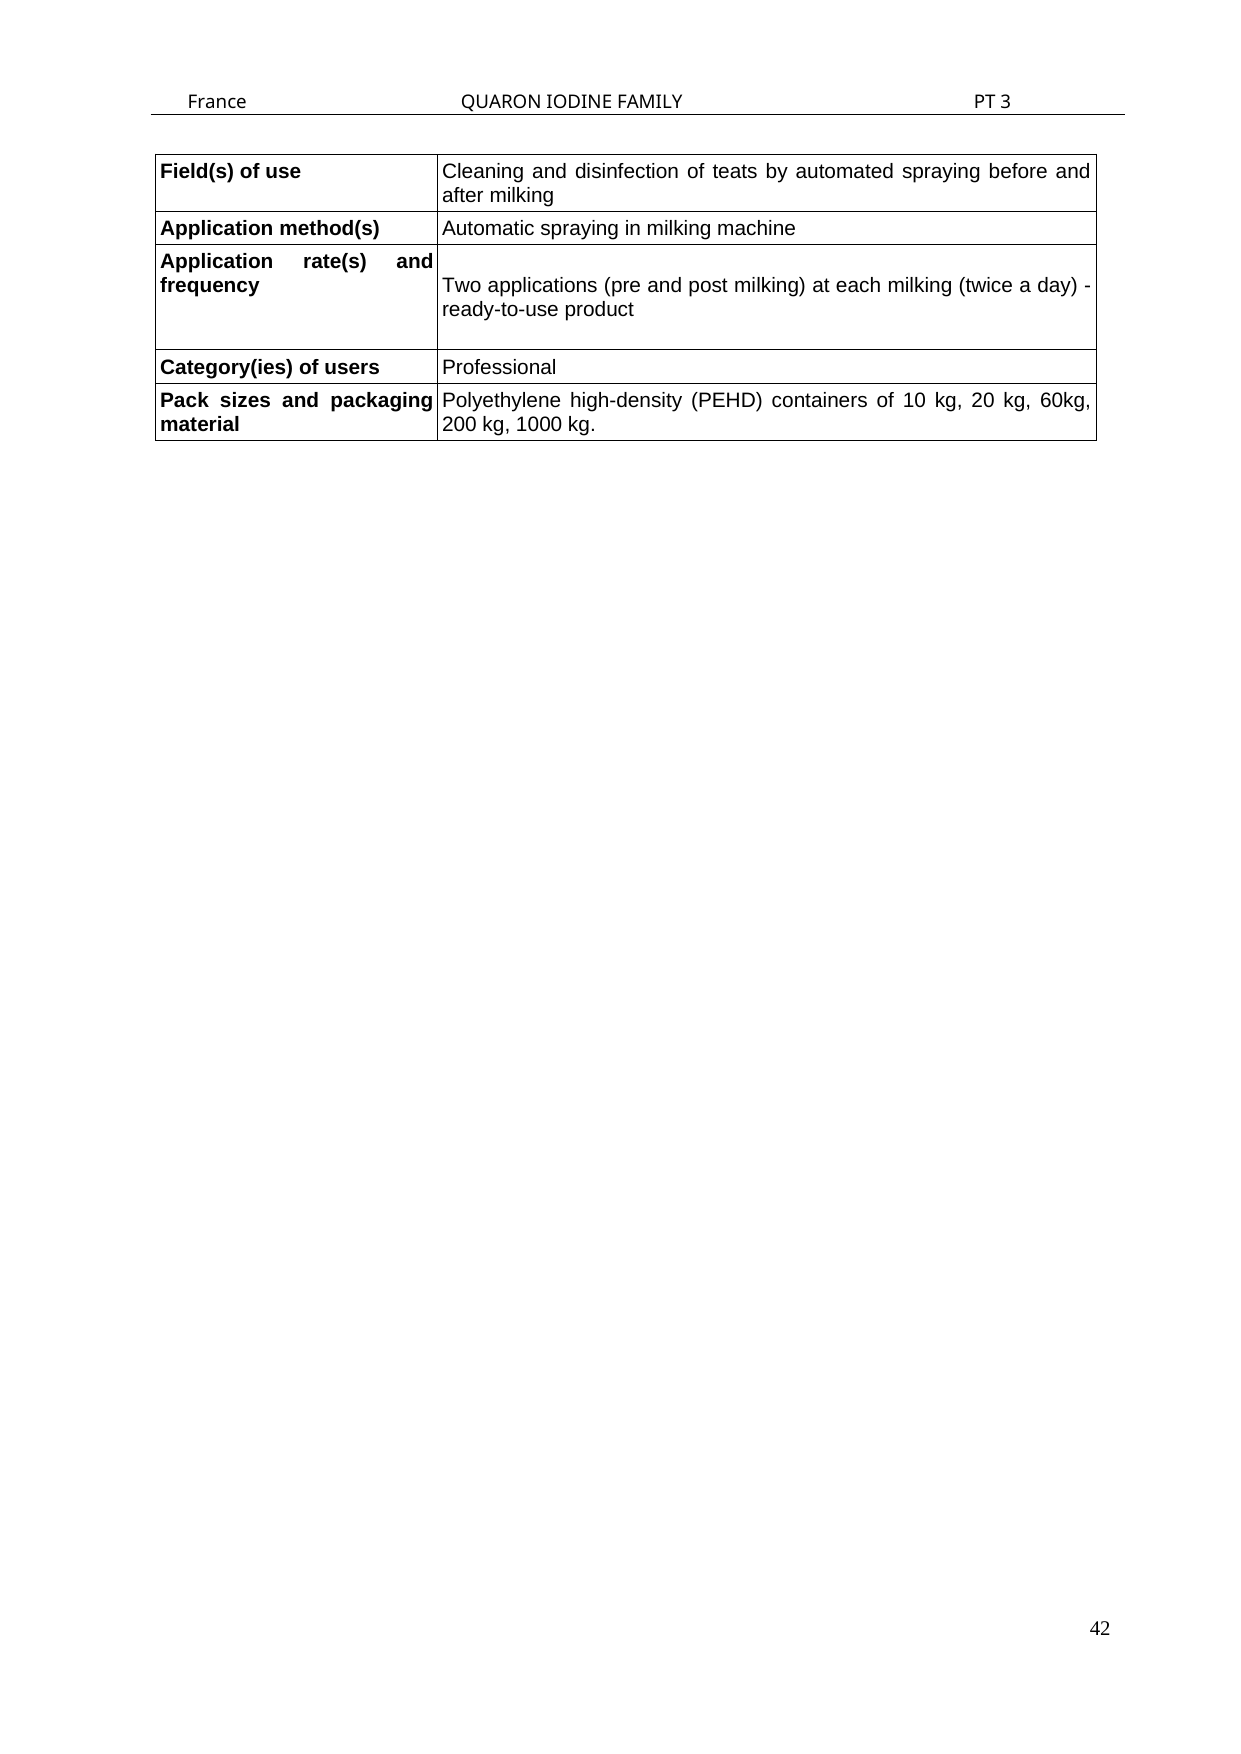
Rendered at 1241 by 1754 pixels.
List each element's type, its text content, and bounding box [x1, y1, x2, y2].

table_cell Professional [438, 350, 1096, 383]
table_cell Pack sizes and packaging material [156, 384, 437, 440]
table_cell Application method(s) [156, 212, 437, 244]
table_cell Two applications (pre and post milking) at each milking (twice a day) - ready-to-use product [438, 245, 1096, 349]
table_cell Field(s) of use [156, 155, 437, 211]
table_cell Category(ies) of users [156, 350, 437, 383]
table_cell Application rate(s) and frequency [156, 245, 437, 349]
table_cell Automatic spraying in milking machine [438, 212, 1096, 244]
table_cell Cleaning and disinfection of teats by automated spraying before and after milking [438, 155, 1096, 211]
table_cell Polyethylene high-density (PEHD) containers of 10 kg, 20 kg, 60kg, 200 kg, 1000 kg. [438, 384, 1096, 440]
